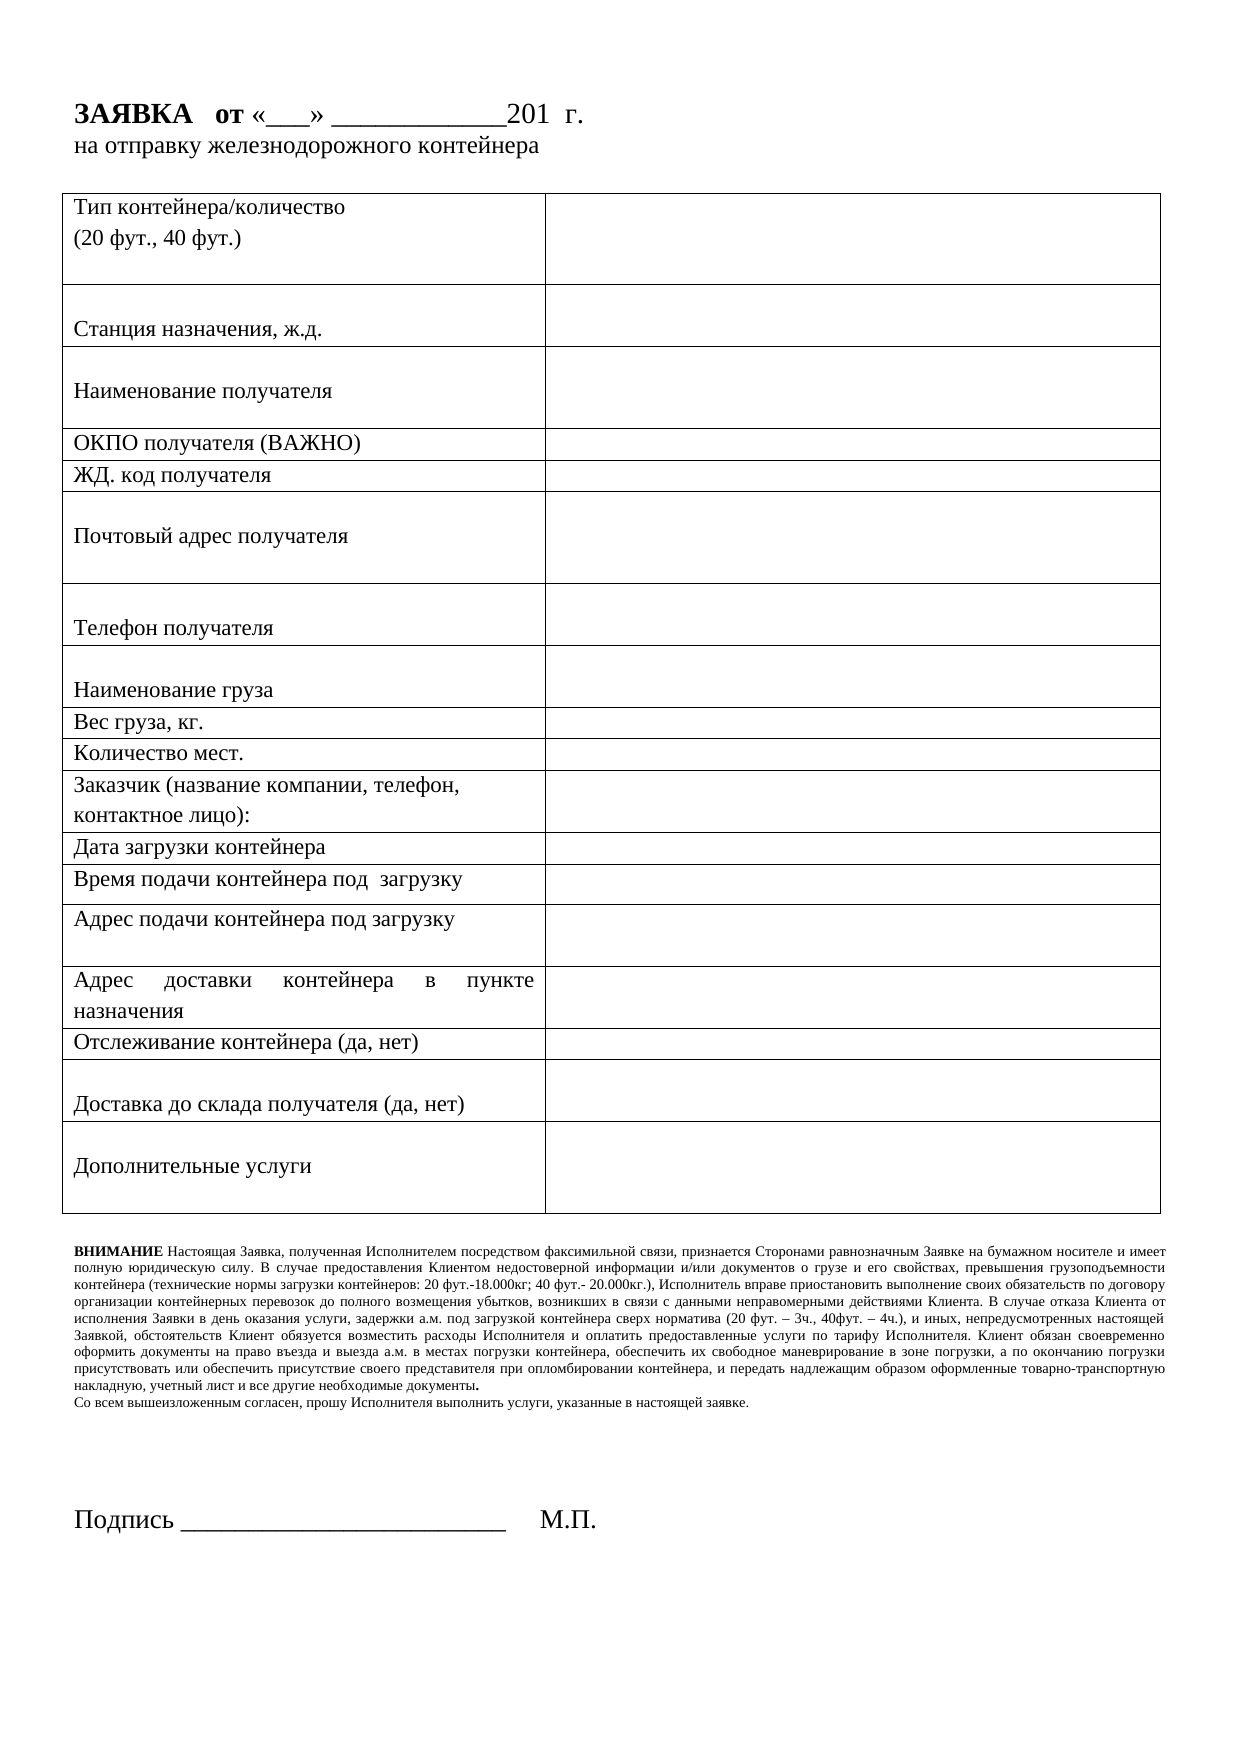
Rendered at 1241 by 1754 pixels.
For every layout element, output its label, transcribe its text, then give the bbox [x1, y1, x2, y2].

table_header [546, 194, 1160, 284]
table_cell [546, 905, 1160, 966]
table_cell [546, 1029, 1160, 1059]
text Подпись ________________________ М.П. [74, 1503, 1181, 1535]
table_cell [546, 492, 1160, 583]
table_cell Станция назначения, ж.д. [63, 285, 545, 346]
table_cell Дополнительные услуги [63, 1122, 545, 1213]
table_cell [546, 865, 1160, 904]
table_cell [546, 967, 1160, 1027]
table_cell [546, 708, 1160, 738]
table_cell [546, 584, 1160, 645]
table_cell ЖД. код получателя [63, 461, 545, 491]
text Со всем вышеизложенным согласен, прошу Исполнителя выполнить услуги, указанные в настоящей заявке. [74, 1393, 1181, 1410]
table_cell Телефон получателя [63, 584, 545, 645]
table_cell Вес груза, кг. [63, 708, 545, 738]
text на отправку железнодорожного контейнера [74, 130, 1181, 159]
table_cell [546, 833, 1160, 863]
table_cell [546, 771, 1160, 832]
table_cell [546, 285, 1160, 346]
table_cell [546, 1060, 1160, 1121]
table_cell [546, 739, 1160, 770]
table_cell Адрес подачи контейнера под загрузку [63, 905, 545, 966]
table_cell Время подачи контейнера под загрузку [63, 865, 545, 904]
table_cell Наименование груза [63, 646, 545, 707]
table_cell [546, 1122, 1160, 1213]
table_cell Дата загрузки контейнера [63, 833, 545, 863]
table_cell Почтовый адрес получателя [63, 492, 545, 583]
table_cell [546, 646, 1160, 707]
table_cell [546, 347, 1160, 428]
table_cell Адрес доставки контейнера в пункте назначения [63, 967, 545, 1027]
table_cell Количество мест. [63, 739, 545, 770]
table_header Тип контейнера/количество (20 фут., 40 фут.) [63, 194, 545, 284]
text ВНИМАНИЕ Настоящая Заявка, полученная Исполнителем посредством факсимильной связи, признается Сторонами равнозначным Заявке на бумажном носителе и имеет полную юридическую силу. В случае предоставления Клиентом недостоверной информации и/или документов о грузе и его свойствах, превышения грузоподъемности контейнера (технические нормы загрузки контейнеров: 20 фут.-18.000кг; 40 фут.- 20.000кг.), Исполнитель вправе приостановить выполнение своих обязательств по договору организации контейнерных перевозок до полного возмещения убытков, возникших в связи с данными неправомерными действиями Клиента. В случае отказа Клиента от исполнения Заявки в день оказания услуги, задержки а.м. под загрузкой контейнера сверх норматива (20 фут. – 3ч., 40фут. – 4ч.), и иных, непредусмотренных настоящей Заявкой, обстоятельств Клиент обязуется возместить расходы Исполнителя и оплатить предоставленные услуги по тарифу Исполнителя. Клиент обязан своевременно оформить документы на право въезда и выезда а.м. в местах погрузки контейнера, обеспечить их свободное маневрирование в зоне погрузки, а по окончанию погрузки присутствовать или обеспечить присутствие своего представителя при опломбировании контейнера, и передать надлежащим образом оформленные товарно-транспортную накладную, учетный лист и все другие необходимые документы. [74, 1242, 1166, 1393]
text ЗАЯВКА от «___» ____________201 г. [74, 97, 1181, 130]
table_cell [546, 461, 1160, 491]
table_cell ОКПО получателя (ВАЖНО) [63, 429, 545, 459]
table_cell Отслеживание контейнера (да, нет) [63, 1029, 545, 1059]
table_cell [546, 429, 1160, 459]
table_cell Наименование получателя [63, 347, 545, 428]
table_cell Заказчик (название компании, телефон, контактное лицо): [63, 771, 545, 832]
table_cell Доставка до склада получателя (да, нет) [63, 1060, 545, 1121]
